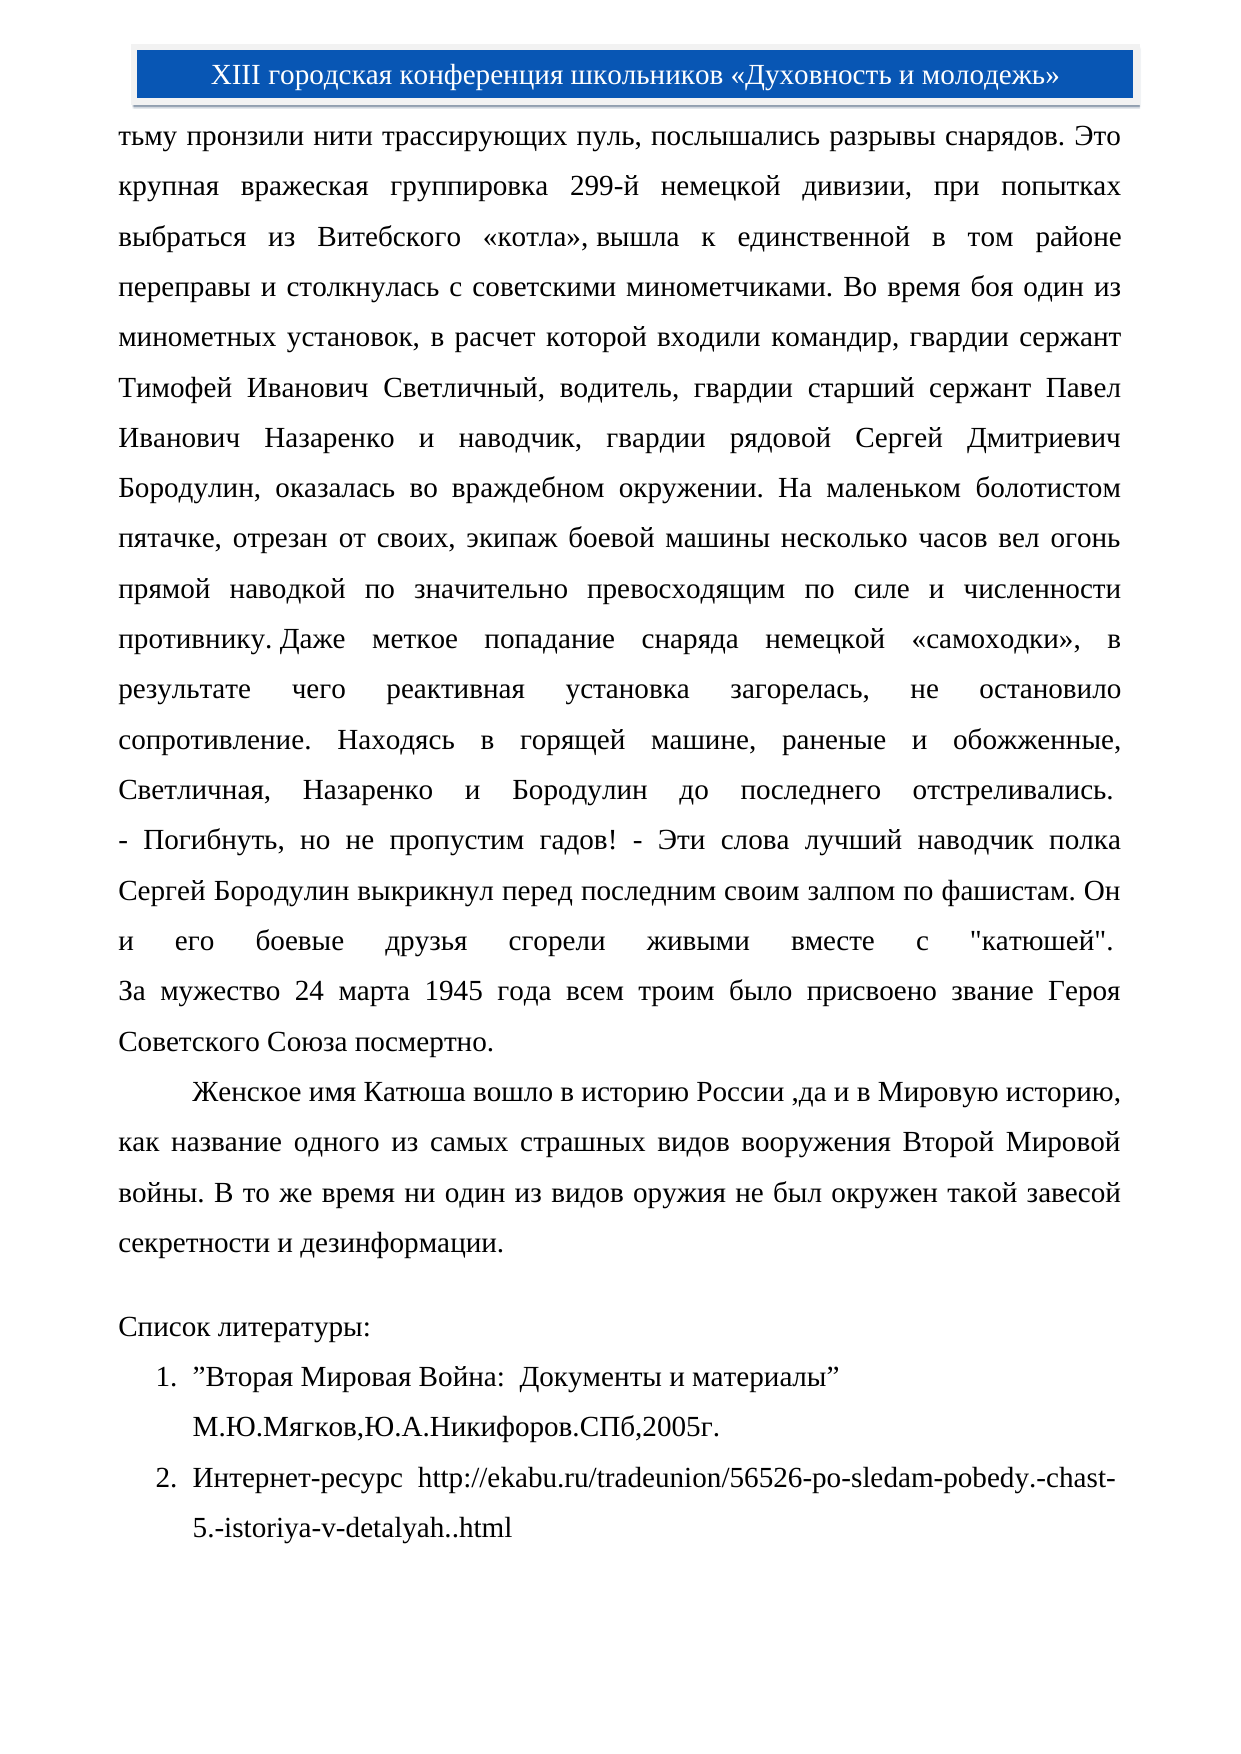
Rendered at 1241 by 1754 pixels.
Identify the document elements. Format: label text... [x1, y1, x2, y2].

list ”Вторая Мировая Война: Документы и материалы” М.Ю.Мягков,Ю.А.Никифоров.СПб,2005г. [155, 1359, 1122, 1443]
text Список литературы: [118, 1309, 1122, 1342]
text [118, 118, 1122, 1057]
list Интернет-ресурс http://ekabu.ru/tradeunion/56526-po-sledam-pobedy.-chast-5.-istoriya-v-detalyah..html [155, 1460, 1122, 1544]
text Женское имя Катюша вошло в историю России ,да и в Мировую историю, как название одного из самых страшных видов вооружения Второй Мировой войны. В то же время ни один из видов оружия не был окружен такой завесой секретности и дезинформации. [118, 1074, 1122, 1258]
